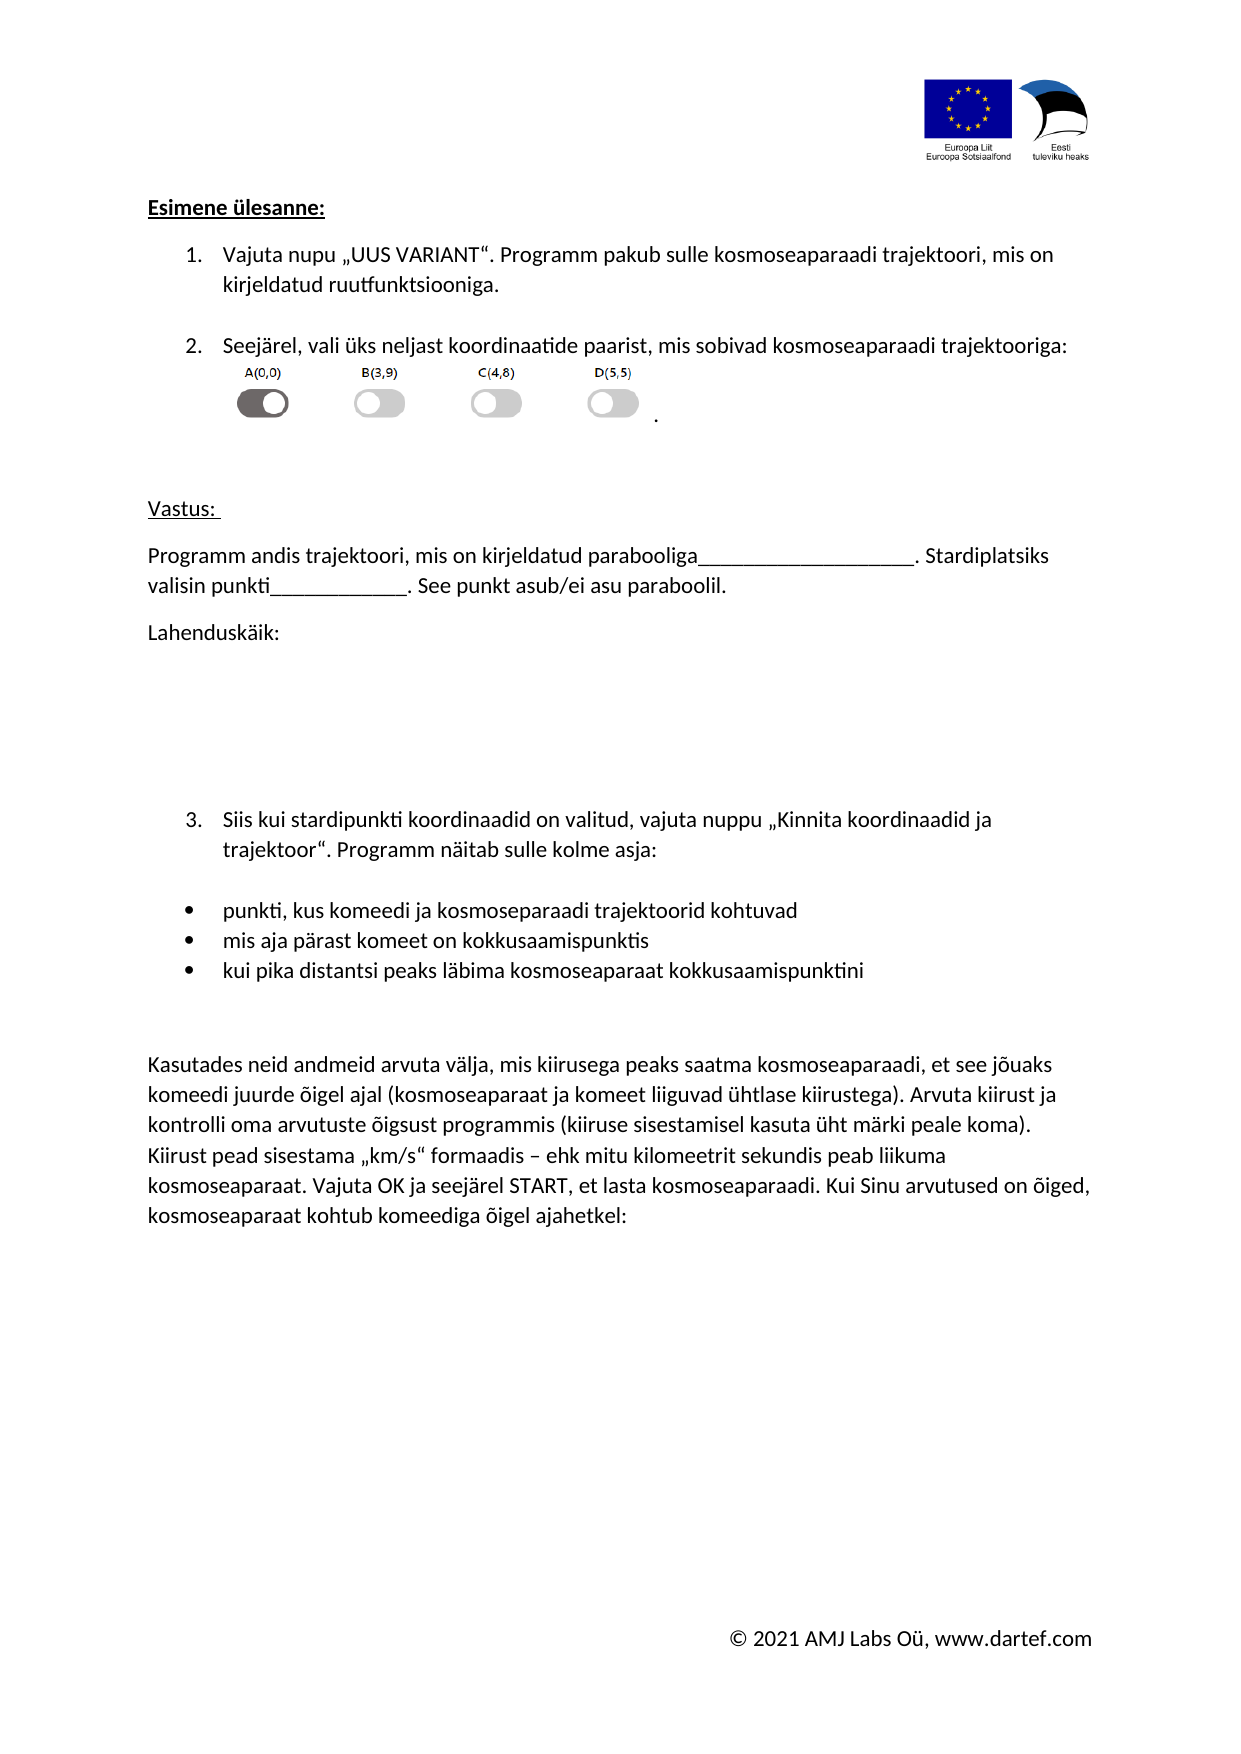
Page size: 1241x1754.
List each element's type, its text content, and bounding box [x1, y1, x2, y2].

list Siis kui stardipunkti koordinaadid on valitud, vajuta nuppu „Kinnita koordinaadid ja trajektoor“. Programm näitab sulle kolme asja: [185, 805, 1093, 864]
list kui pika distantsi peaks läbima kosmoseaparaat kokkusaamispunktini [185, 956, 1093, 984]
list mis aja pärast komeet on kokkusaamispunktis [185, 926, 1093, 954]
text Esimene ülesanne: [148, 193, 1093, 221]
text Programm andis trajektoori, mis on kirjeldatud parabooliga___________________. Stardiplatsiks valisin punkti____________. See punkt asub/ei asu paraboolil. [148, 541, 1093, 599]
list punkti, kus komeedi ja kosmoseparaadi trajektoorid kohtuvad [185, 896, 1093, 924]
text Vastus: [148, 494, 1093, 522]
picture [918, 73, 1093, 166]
list Vajuta nupu „UUS VARIANT“. Programm pakub sulle kosmoseaparaadi trajektoori, mis on kirjeldatud ruutfunktsiooniga. [185, 240, 1093, 298]
text Kasutades neid andmeid arvuta välja, mis kiirusega peaks saatma kosmoseaparaadi, et see jõuaks komeedi juurde õigel ajal (kosmoseaparaat ja komeet liiguvad ühtlase kiirustega). Arvuta kiirust ja kontrolli oma arvutuste õigsust programmis (kiiruse sisestamisel kasuta üht märki peale koma). Kiirust pead sisestama „km/s“ formaadis – ehk mitu kilomeetrit sekundis peab liikuma kosmoseaparaat. Vajuta OK ja seejärel START, et lasta kosmoseaparaadi. Kui Sinu arvutused on õiged, kosmoseaparaat kohtub komeediga õigel ajahetkel: [148, 1050, 1093, 1229]
text Lahenduskäik: [148, 618, 1093, 646]
picture [222, 361, 653, 423]
